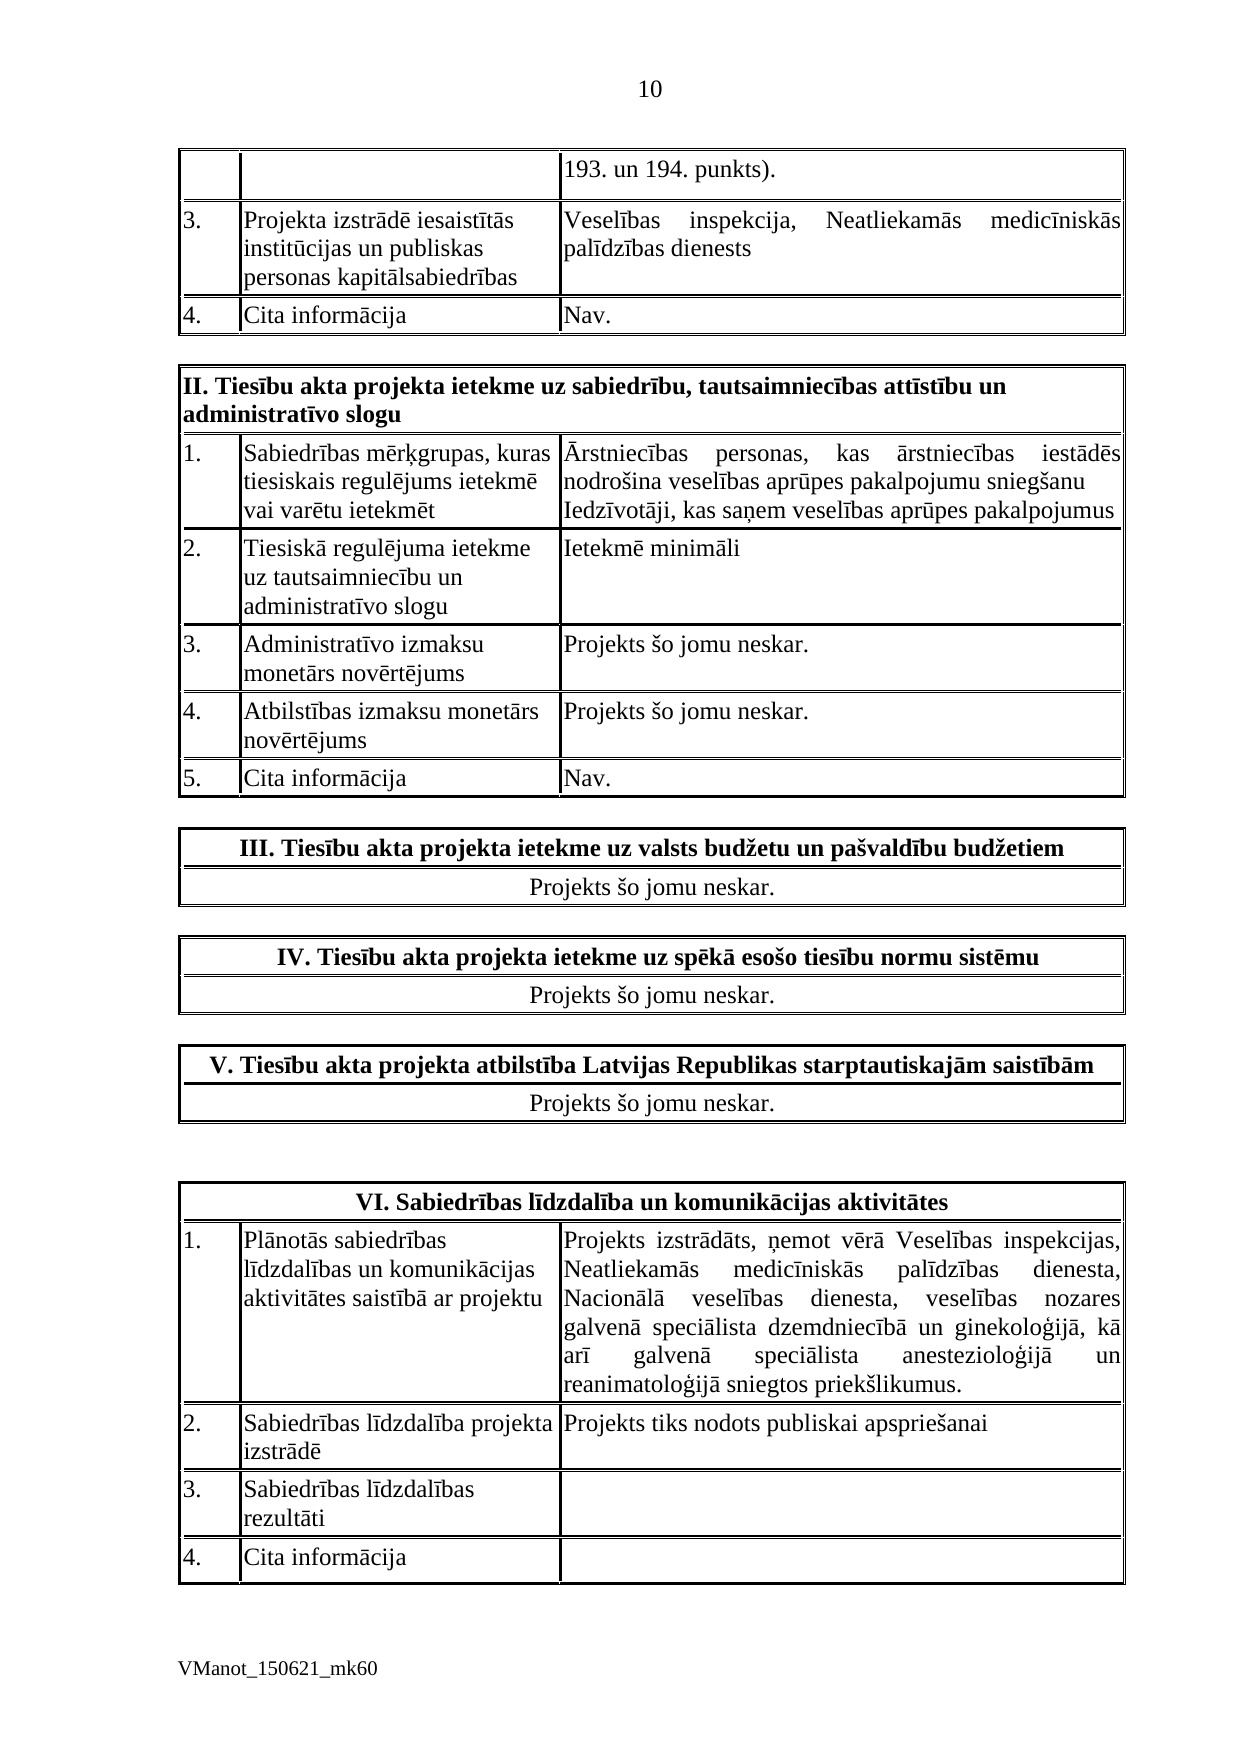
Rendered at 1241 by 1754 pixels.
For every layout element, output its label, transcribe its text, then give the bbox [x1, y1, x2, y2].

table_cell Plānotās sabiedrības līdzdalības un komunikācijas aktivitātes saistībā ar projektu [242, 1223, 559, 1401]
table_header V. Tiesību akta projekta atbilstība Latvijas Republikas starptautiskajām saistībām [181, 1047, 1123, 1082]
table_cell Projekts šo jomu neskar. [180, 974, 1124, 1012]
table_cell Projekts šo jomu neskar. [562, 623, 1124, 690]
table_cell Sabiedrības līdzdalība projekta izstrādē [242, 1405, 559, 1468]
table_cell 2. [181, 527, 239, 623]
table_cell Projekts tiks nodots publiskai apspriešanai [562, 1401, 1123, 1468]
table_cell Projekts šo jomu neskar. [181, 1082, 1123, 1120]
table_cell [560, 1535, 1123, 1582]
table_cell Cita informācija [240, 298, 560, 332]
table_cell Ārstniecības personas, kas ārstniecības iestādēs nodrošina veselības aprūpes pakalpojumu sniegšanu Iedzīvotāji, kas saņem veselības aprūpes pakalpojumus [560, 431, 1123, 527]
table_cell Veselības inspekcija, Neatliekamās medicīniskās palīdzības dienests [562, 199, 1123, 294]
table_cell Nav. [560, 294, 1123, 332]
table_cell Projekta izstrādē iesaistītās institūcijas un publiskas personas kapitālsabiedrības [242, 202, 559, 294]
table_cell Projekts izstrādāts, ņemot vērā Veselības inspekcijas, Neatliekamās medicīniskās palīdzības dienesta, Nacionālā veselības dienesta, veselības nozares galvenā speciālista dzemdniecībā un ginekoloģijā, kā arī galvenā speciālista anestezioloģijā un reanimatoloģijā sniegtos priekšlikumus. [562, 1219, 1123, 1401]
table_cell 1. [181, 1219, 239, 1401]
table_cell 4. [181, 1535, 240, 1582]
table_header VI. Sabiedrības līdzdalība un komunikācijas aktivitātes [181, 1184, 1123, 1219]
table_cell Cita informācija [240, 760, 560, 795]
table_cell Cita informācija [240, 1539, 560, 1582]
table_header III. Tiesību akta projekta ietekme uz valsts budžetu un pašvaldību budžetiem [181, 830, 1123, 865]
table_cell [562, 1468, 1123, 1535]
table_cell 4. [180, 690, 240, 757]
table_header II. Tiesību akta projekta ietekme uz sabiedrību, tautsaimniecības attīstību un administratīvo slogu [181, 368, 1123, 431]
table_cell Ietekmē minimāli [562, 527, 1123, 623]
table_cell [240, 149, 560, 198]
table_cell 3. [181, 199, 239, 294]
table_cell Administratīvo izmaksu monetārs novērtējums [242, 626, 559, 690]
table_cell 5. [180, 757, 240, 795]
table_cell 4. [181, 294, 240, 332]
table_cell 2. [180, 149, 240, 198]
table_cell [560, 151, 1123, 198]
table_cell 3. [180, 623, 239, 690]
table_header IV. Tiesību akta projekta ietekme uz spēkā esošo tiesību normu sistēmu [181, 939, 1123, 974]
table_cell Projekts šo jomu neskar. [181, 865, 1123, 903]
table_cell Sabiedrības līdzdalības rezultāti [242, 1472, 559, 1535]
table_cell 1. [181, 431, 240, 527]
table_cell 3. [181, 1468, 239, 1535]
table_cell Sabiedrības mērķgrupas, kuras tiesiskais regulējums ietekmē vai varētu ietekmēt [242, 435, 559, 527]
table_cell Projekts šo jomu neskar. [560, 690, 1124, 757]
table_cell Nav. [560, 757, 1124, 795]
table_cell Tiesiskā regulējuma ietekme uz tautsaimniecību un administratīvo slogu [242, 530, 559, 623]
table_cell Atbilstības izmaksu monetārs novērtējums [242, 693, 559, 757]
table_cell 2. [181, 1401, 239, 1468]
